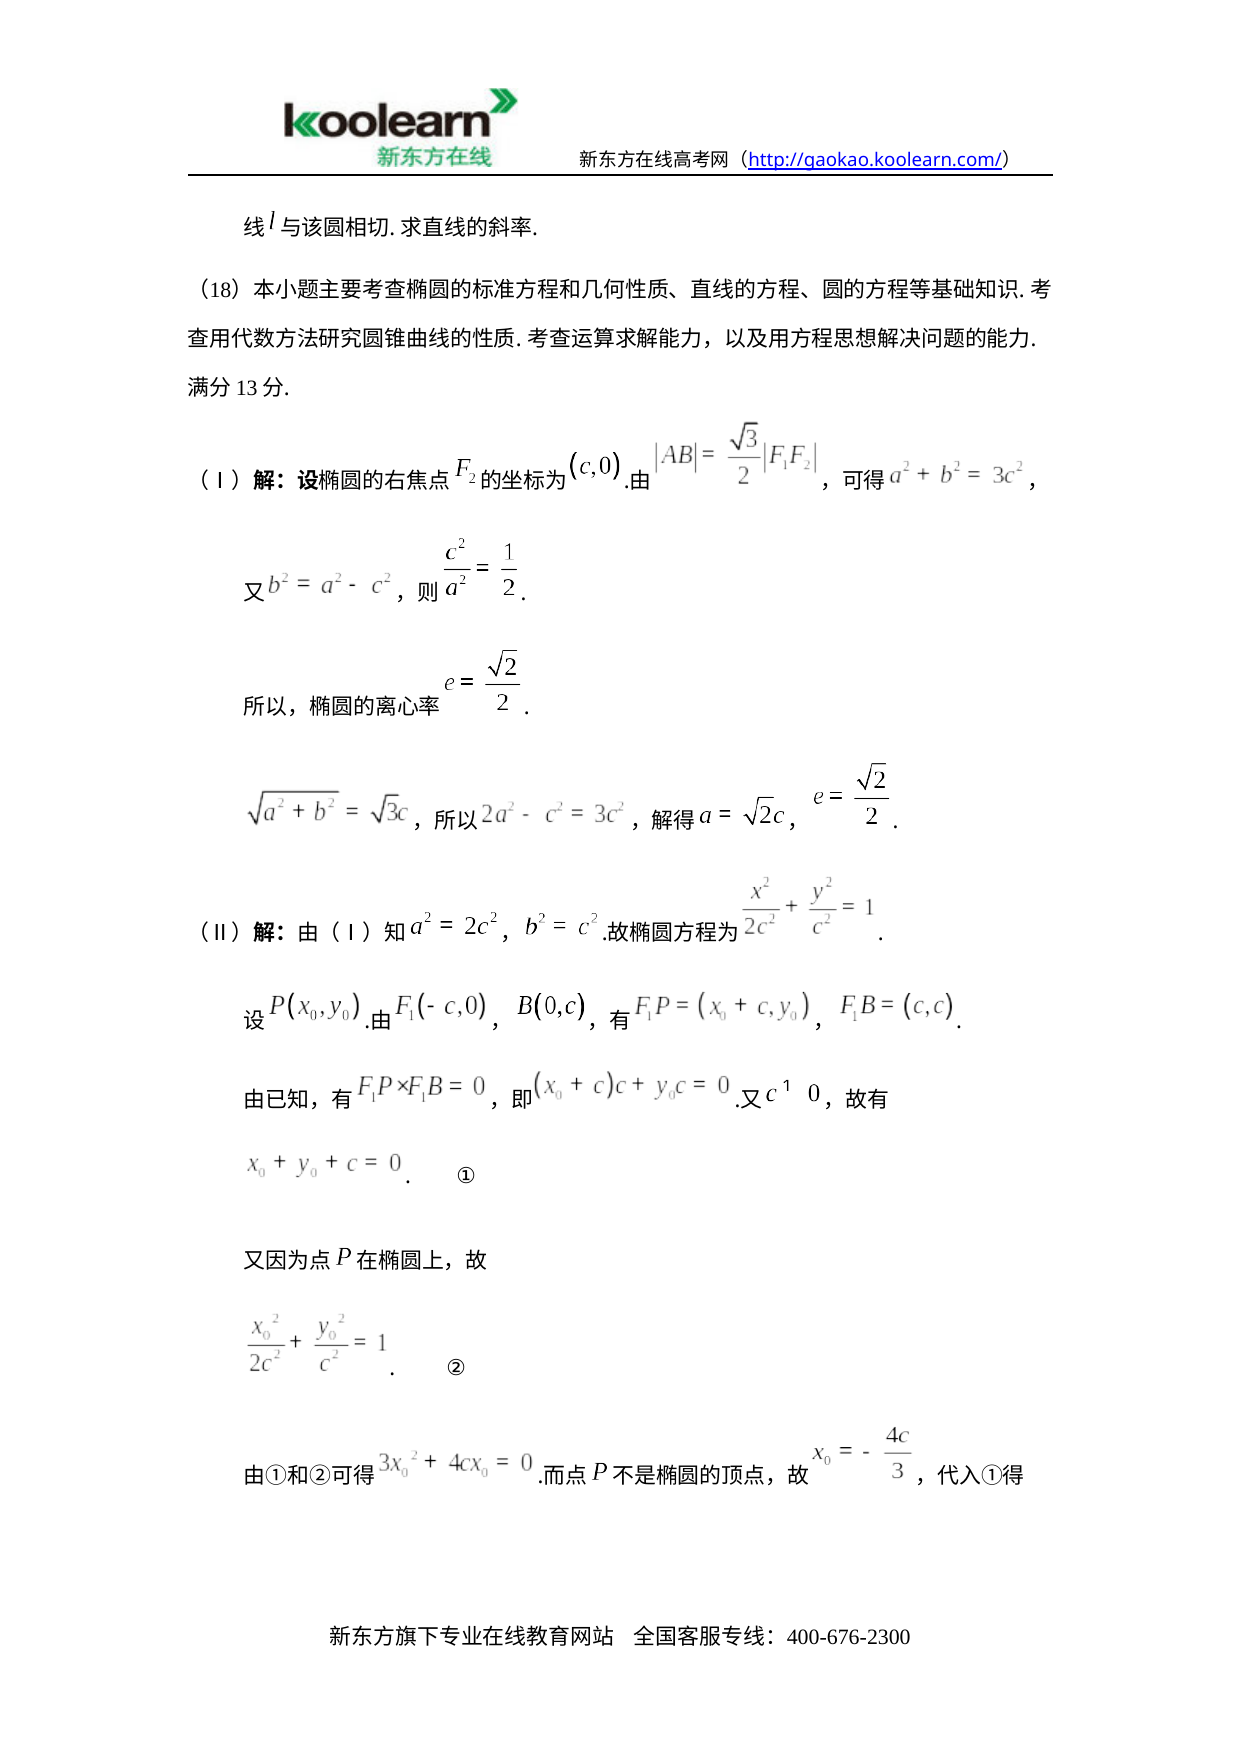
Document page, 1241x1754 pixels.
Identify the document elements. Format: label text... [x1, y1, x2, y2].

text 所以，椭圆的离心率. [244, 644, 1053, 742]
text 又，则. [244, 531, 1053, 629]
text 由已知，有，即.又，故有 [187, 1065, 1053, 1130]
text （Ⅰ）解：设椭圆的右焦点的坐标为.由，可得， [187, 418, 1053, 515]
text （Ⅱ）设为椭圆上异于其顶点的一点，以线段为直径的圆经过点，经过原点的直线与该圆相切. 求直线的斜率. [187, 191, 1053, 256]
text . ② [187, 1307, 1053, 1404]
picture [284, 88, 519, 167]
text ，所以，解得，. [244, 758, 1053, 855]
text （18）本小题主要考查椭圆的标准方程和几何性质、直线的方程、圆的方程等基础知识. 考查用代数方法研究圆锥曲线的性质. 考查运算求解能力，以及用方程思想解决问题的能力.满分13分. [187, 272, 1053, 402]
text 又因为点在椭圆上，故 [187, 1226, 1053, 1291]
text （Ⅱ）解：由（Ⅰ）知，.故椭圆方程为. [187, 871, 1053, 969]
text 由①和②可得.而点不是椭圆的顶点，故，代入①得，即点的坐标为. [187, 1419, 1053, 1517]
text . ① [187, 1146, 1053, 1211]
text 设.由，，有，. [187, 984, 1053, 1049]
